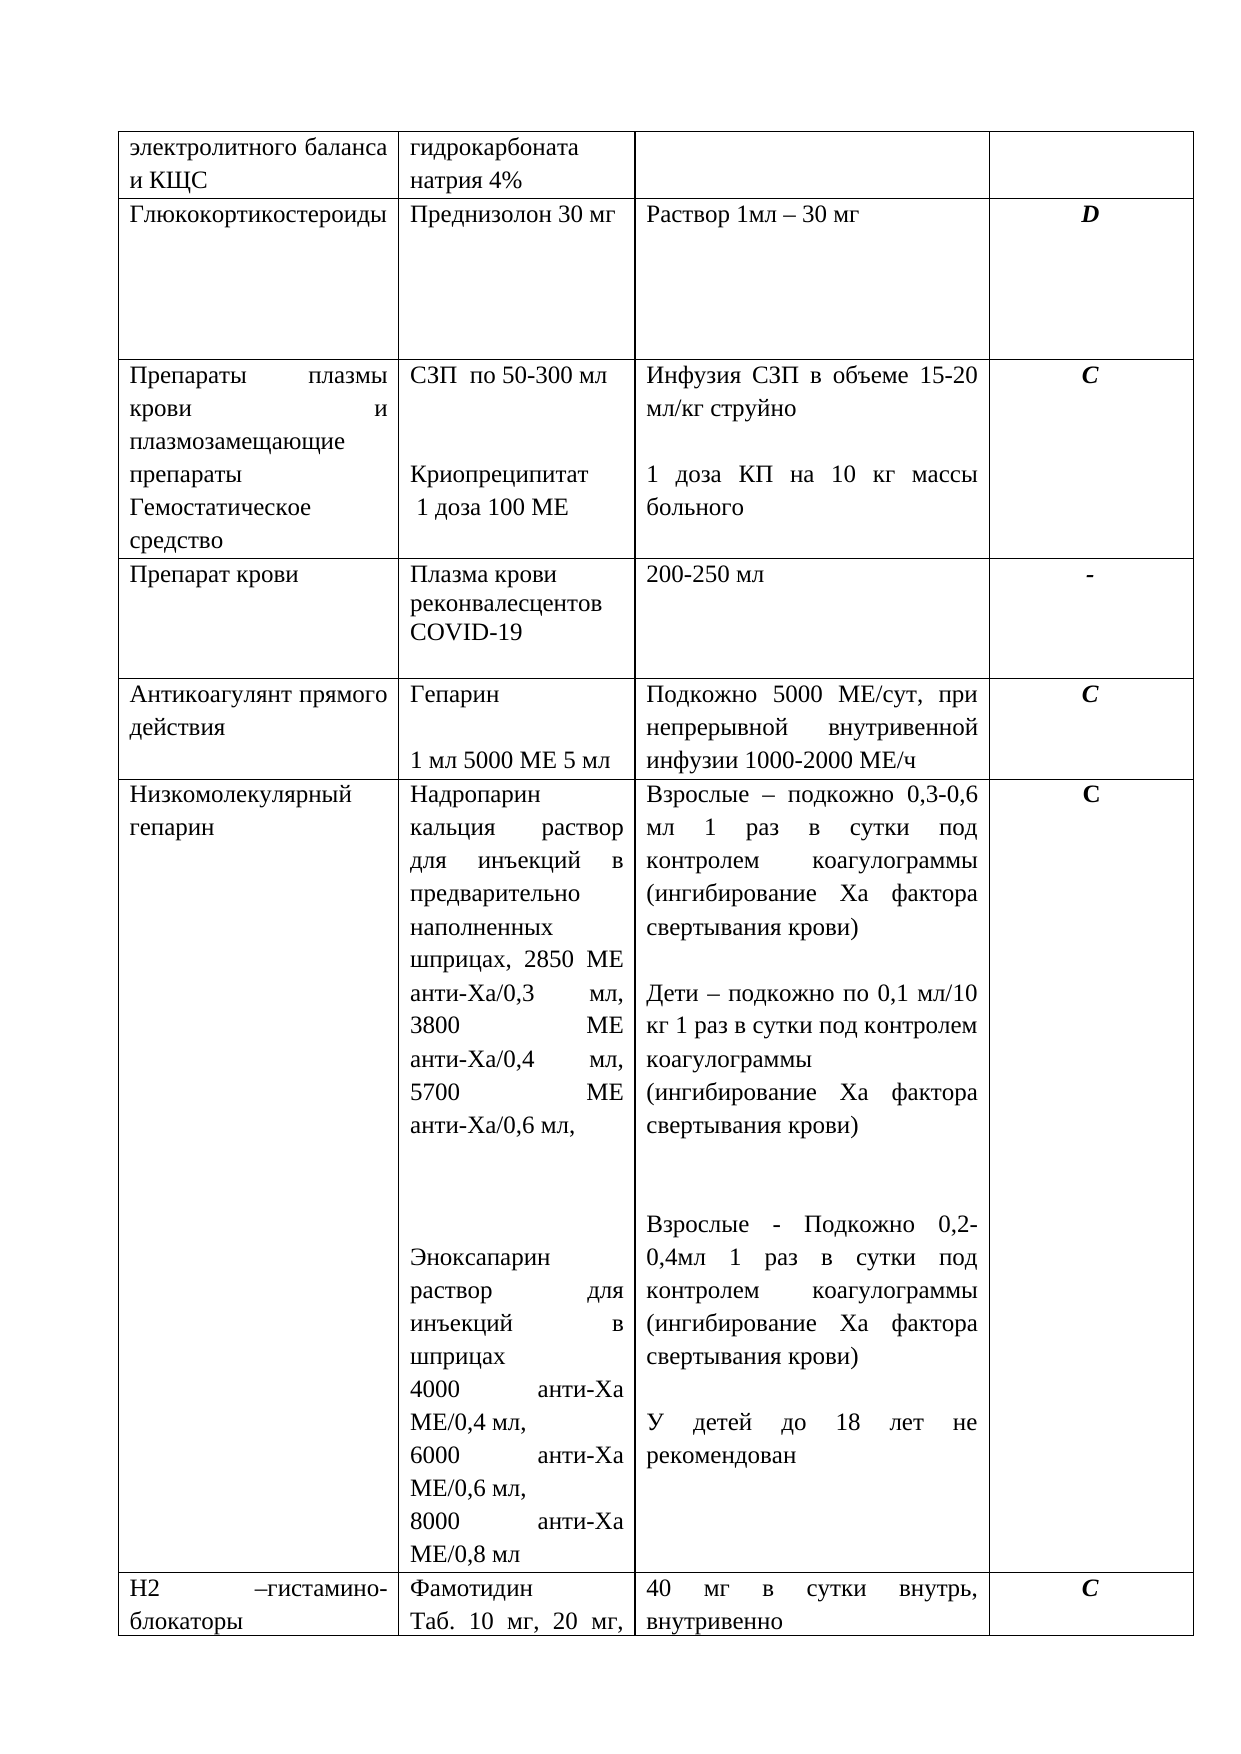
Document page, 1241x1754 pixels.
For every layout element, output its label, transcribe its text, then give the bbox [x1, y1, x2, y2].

table_cell Низкомолекулярный гепарин [119, 780, 398, 1572]
table_cell Плазма крови реконвалесцентов COVID-19 [399, 559, 634, 678]
table_cell Взрослые – подкожно 0,3-0,6 мл 1 раз в сутки под контролем коагулограммы (ингибирование Xа фактора свертывания крови) Дети – подкожно по 0,1 мл/10 кг 1 раз в сутки под контролем коагулограммы (ингибирование Xа фактора свертывания крови) Взрослые - Подкожно 0,2-0,4мл 1 раз в сутки под контролем коагулограммы (ингибирование Xа фактора свертывания крови) У детей до 18 лет не рекомендован [636, 780, 989, 1572]
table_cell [399, 1573, 634, 1635]
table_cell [636, 132, 989, 198]
table_cell Раствор 1мл – 30 мг [636, 199, 989, 359]
table_cell Препараты плазмы крови и плазмозамещающие препараты Гемостатическое средство [119, 360, 398, 558]
table_cell - [990, 559, 1193, 678]
table_cell Надропарин кальция раствор для инъекций в предварительно наполненных шприцах, 2850 ME анти-Ха/0,3 мл, 3800 ME анти-Ха/0,4 мл, 5700 ME анти-Ха/0,6 мл, Эноксапарин раствор для инъекций в шприцах 4000 анти-Ха МЕ/0,4 мл, 6000 анти-Ха МЕ/0,6 мл, 8000 анти-Ха МЕ/0,8 мл [399, 780, 634, 1572]
table_cell Антикоагулянт прямого действия [119, 679, 398, 778]
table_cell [119, 1573, 398, 1635]
table_cell Препарат крови [119, 559, 398, 678]
table_cell Гепарин 1 мл 5000 МЕ 5 мл [399, 679, 634, 778]
table_cell Глюкокортикостероиды [119, 199, 398, 359]
table_cell С [990, 132, 1193, 198]
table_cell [636, 1573, 989, 1635]
table_cell С [990, 780, 1193, 1572]
table_cell Преднизолон 30 мг [399, 199, 634, 359]
table_cell Подкожно 5000 МЕ/сут, при непрерывной внутривенной инфузии 1000-2000 МЕ/ч [636, 679, 989, 778]
table_cell С [990, 679, 1193, 778]
table_cell С [990, 1573, 1193, 1635]
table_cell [399, 132, 634, 198]
table_cell D [990, 199, 1193, 359]
table_cell С [990, 360, 1193, 558]
table_cell СЗП по 50-300 мл Криопреципитат 1 доза 100 МЕ [399, 360, 634, 558]
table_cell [119, 132, 398, 198]
table_cell 200-250 мл [636, 559, 989, 678]
table_cell Инфузия СЗП в объеме 15-20 мл/кг струйно 1 доза КП на 10 кг массы больного [636, 360, 989, 558]
